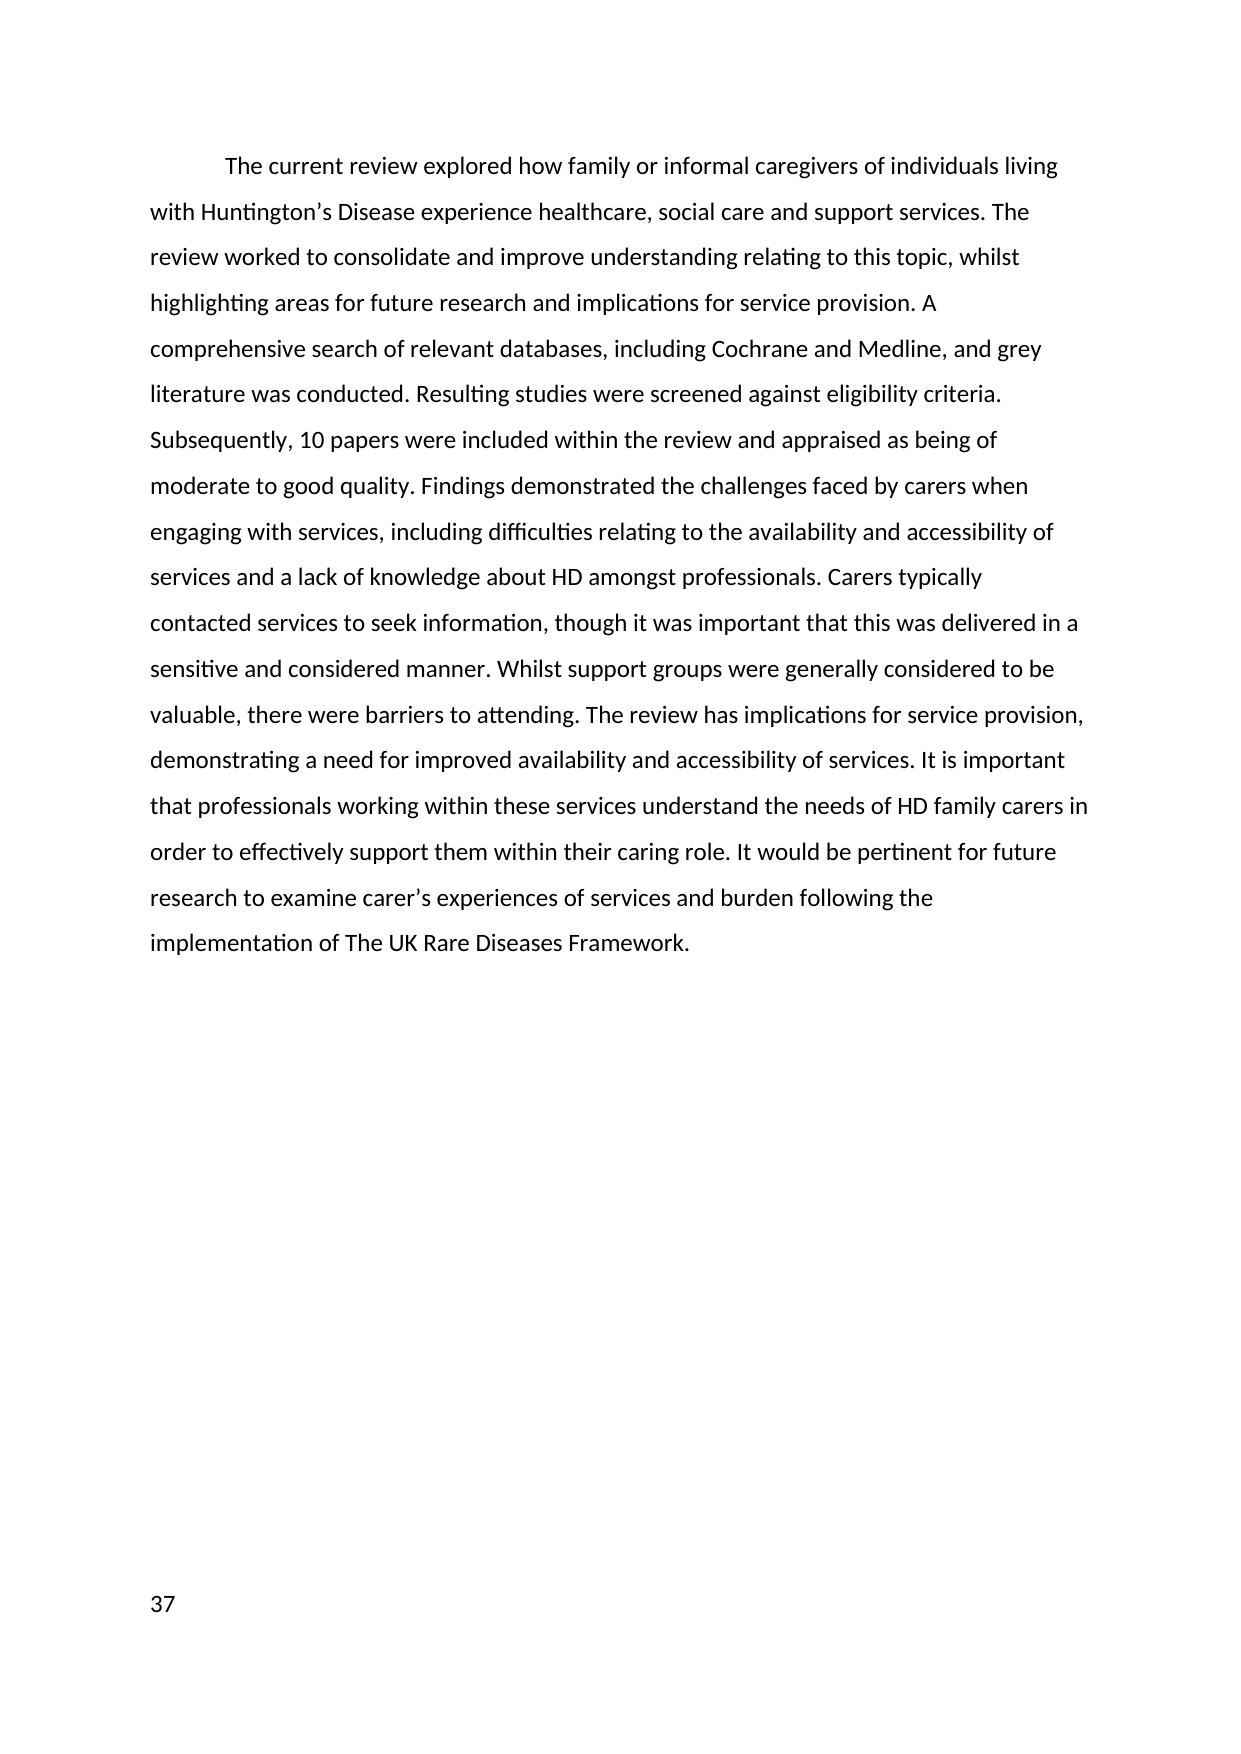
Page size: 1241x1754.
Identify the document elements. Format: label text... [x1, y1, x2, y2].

text The current review explored how family or informal caregivers of individuals living with Huntington’s Disease experience healthcare, social care and support services. The review worked to consolidate and improve understanding relating to this topic, whilst highlighting areas for future research and implications for service provision. A comprehensive search of relevant databases, including Cochrane and Medline, and grey literature was conducted. Resulting studies were screened against eligibility criteria. Subsequently, 10 papers were included within the review and appraised as being of moderate to good quality. Findings demonstrated the challenges faced by carers when engaging with services, including difficulties relating to the availability and accessibility of services and a lack of knowledge about HD amongst professionals. Carers typically contacted services to seek information, though it was important that this was delivered in a sensitive and considered manner. Whilst support groups were generally considered to be valuable, there were barriers to attending. The review has implications for service provision, demonstrating a need for improved availability and accessibility of services. It is important that professionals working within these services understand the needs of HD family carers in order to effectively support them within their caring role. It would be pertinent for future research to examine carer’s experiences of services and burden following the implementation of The UK Rare Diseases Framework. [150, 150, 1090, 958]
